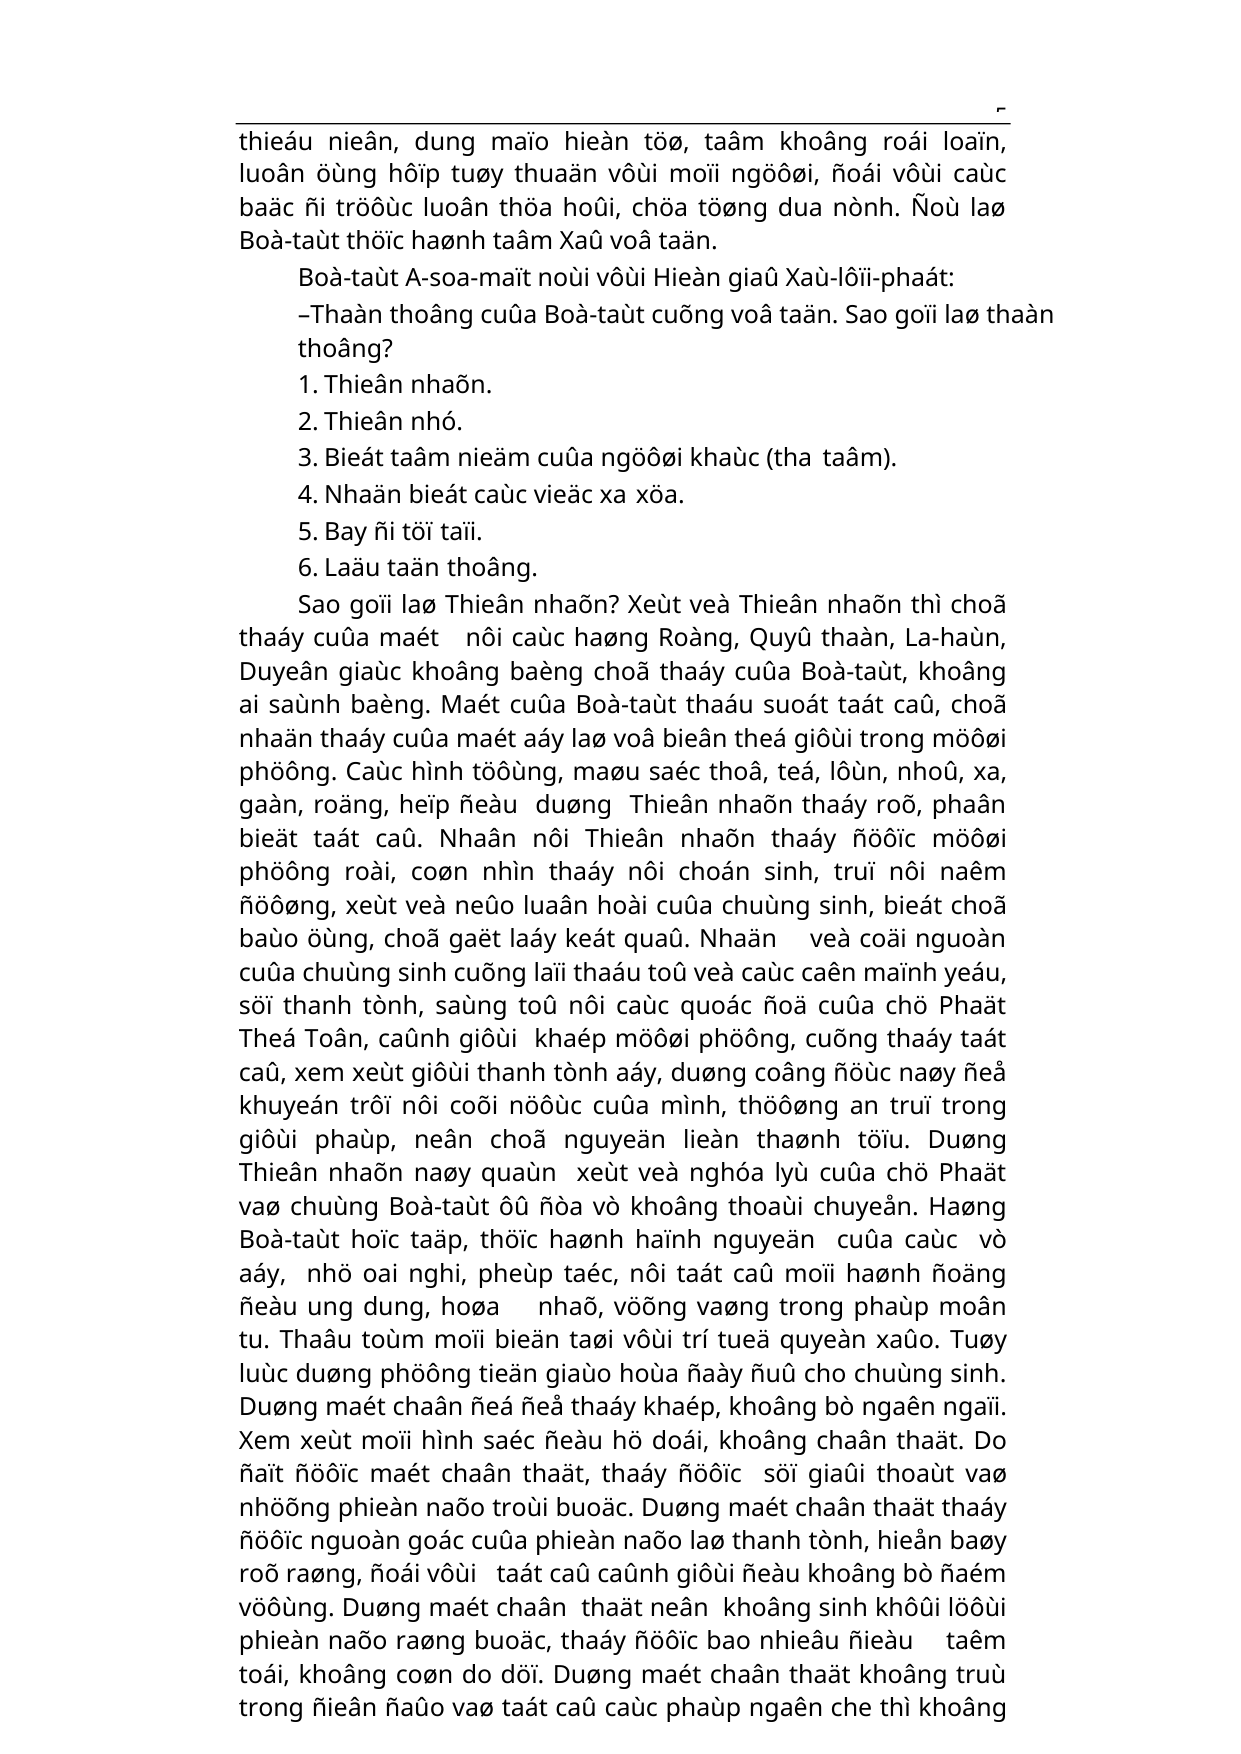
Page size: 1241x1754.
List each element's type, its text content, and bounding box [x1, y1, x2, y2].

list Bieát taâm nieäm cuûa ngöôøi khaùc (tha taâm). [298, 440, 1065, 474]
text –Thaàn thoâng cuûa Boà-taùt cuõng voâ taän. Sao goïi laø thaàn thoâng? [298, 296, 1065, 364]
text thieáu nieân, dung maïo hieàn töø, taâm khoâng roái loaïn, luoân öùng hôïp tuøy thuaän vôùi moïi ngöôøi, ñoái vôùi caùc baäc ñi tröôùc luoân thöa hoûi, chöa töøng dua nònh. Ñoù laø Boà-taùt thöïc haønh taâm Xaû voâ taän. [239, 123, 1007, 257]
list Bay ñi töï taïi. [298, 513, 1065, 547]
list Nhaän bieát caùc vieäc xa xöa. [298, 477, 1065, 511]
list Laäu taän thoâng. [298, 550, 1065, 584]
list Thieân nhaõn. [298, 367, 1065, 401]
text Boà-taùt A-soa-maït noùi vôùi Hieàn giaû Xaù-lôïi-phaát: [298, 260, 1065, 294]
list Thieân nhó. [298, 403, 1065, 437]
